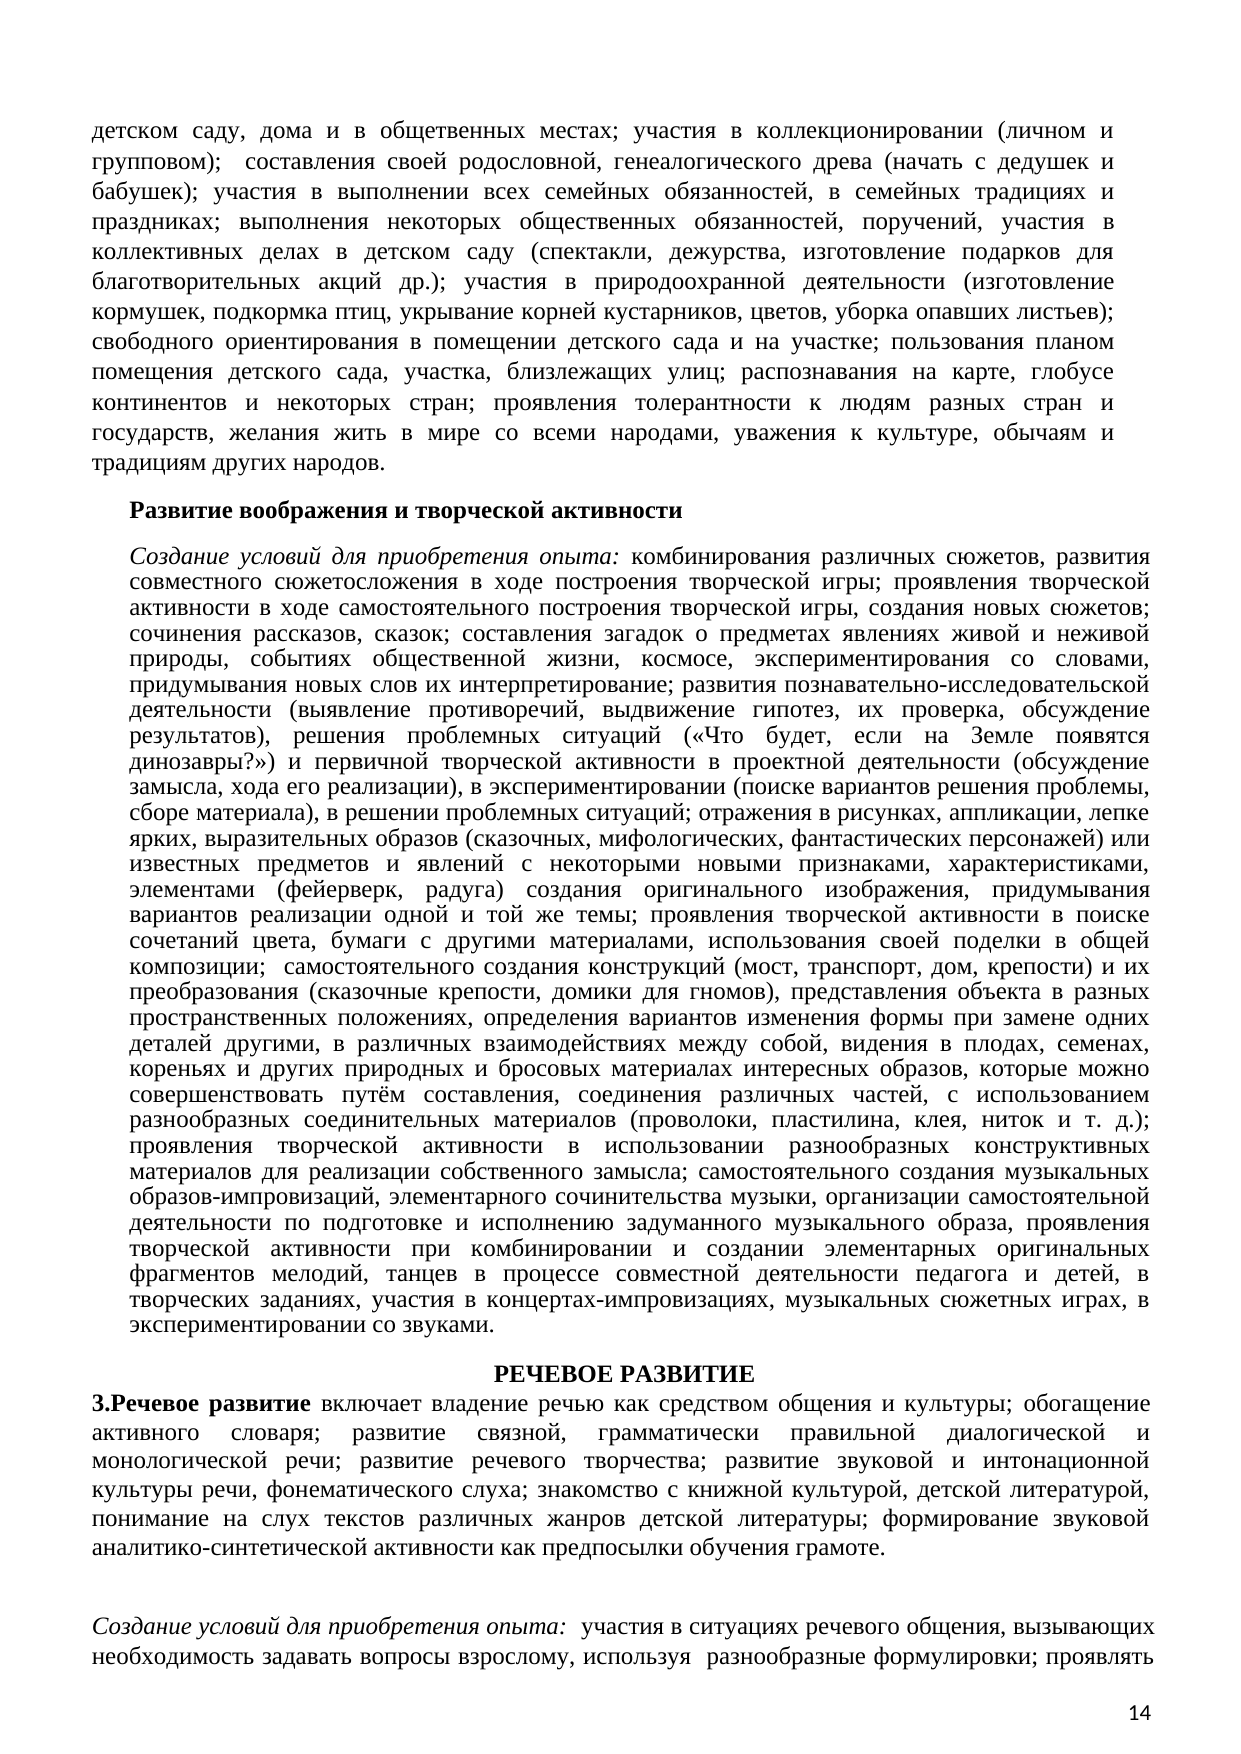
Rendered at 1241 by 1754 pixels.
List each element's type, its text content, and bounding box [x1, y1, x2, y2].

text Создание условий для приобретения опыта: комбинирования различных сюжетов, развития совместного сюжетосложения в ходе построения творческой игры; проявления творческой активности в ходе самостоятельного построения творческой игры, создания новых сюжетов; сочинения рассказов, сказок; составления загадок о предметах явлениях живой и неживой природы, событиях общественной жизни, космосе, экспериментирования со словами, придумывания новых слов их интерпретирование; развития познавательно-исследовательской деятельности (выявление противоречий, выдвижение гипотез, их проверка, обсуждение результатов), решения проблемных ситуаций («Что будет, если на Земле появятся динозавры?») и первичной творческой активности в проектной деятельности (обсуждение замысла, хода его реализации), в экспериментировании (поиске вариантов решения проблемы, сборе материала), в решении проблемных ситуаций; отражения в рисунках, аппликации, лепке ярких, выразительных образов (сказочных, мифологических, фантастических персонажей) или известных предметов и явлений с некоторыми новыми признаками, характеристиками, элементами (фейерверк, радуга) создания оригинального изображения, придумывания вариантов реализации одной и той же темы; проявления творческой активности в поиске сочетаний цвета, бумаги с другими материалами, использования своей поделки в общей композиции; самостоятельного создания конструкций (мост, транспорт, дом, крепости) и их преобразования (сказочные крепости, домики для гномов), представления объекта в разных пространственных положениях, определения вариантов изменения формы при замене одних деталей другими, в различных взаимодействиях между собой, видения в плодах, семенах, кореньях и других природных и бросовых материалах интересных образов, которые можно совершенствовать путём составления, соединения различных частей, с использованием разнообразных соединительных материалов (проволоки, пластилина, клея, ниток и т. д.); проявления творческой активности в использовании разнообразных конструктивных материалов для реализации собственного замысла; самостоятельного создания музыкальных образов-импровизаций, элементарного сочинительства музыки, организации самостоятельной деятельности по подготовке и исполнению задуманного музыкального образа, проявления творческой активности при комбинировании и создании элементарных оригинальных фрагментов мелодий, танцев в процессе совместной деятельности педагога и детей, в творческих заданиях, участия в концертах-импровизациях, музыкальных сюжетных играх, в экспериментировании со звуками. [129, 544, 1151, 1338]
text РЕЧЕВОЕ РАЗВИТИЕ [92, 1359, 1151, 1388]
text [92, 1611, 1155, 1670]
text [92, 116, 1115, 476]
text 3.Речевое развитие включает владение речью как средством общения и культуры; обогащение активного словаря; развитие связной, грамматически правильной диалогической и монологической речи; развитие речевого творчества; развитие звуковой и интонационной культуры речи, фонематического слуха; знакомство с книжной культурой, детской литературой, понимание на слух текстов различных жанров детской литературы; формирование звуковой аналитико-синтетической активности как предпосылки обучения грамоте. [92, 1388, 1151, 1560]
text Развитие воображения и творческой активности [129, 498, 1151, 523]
